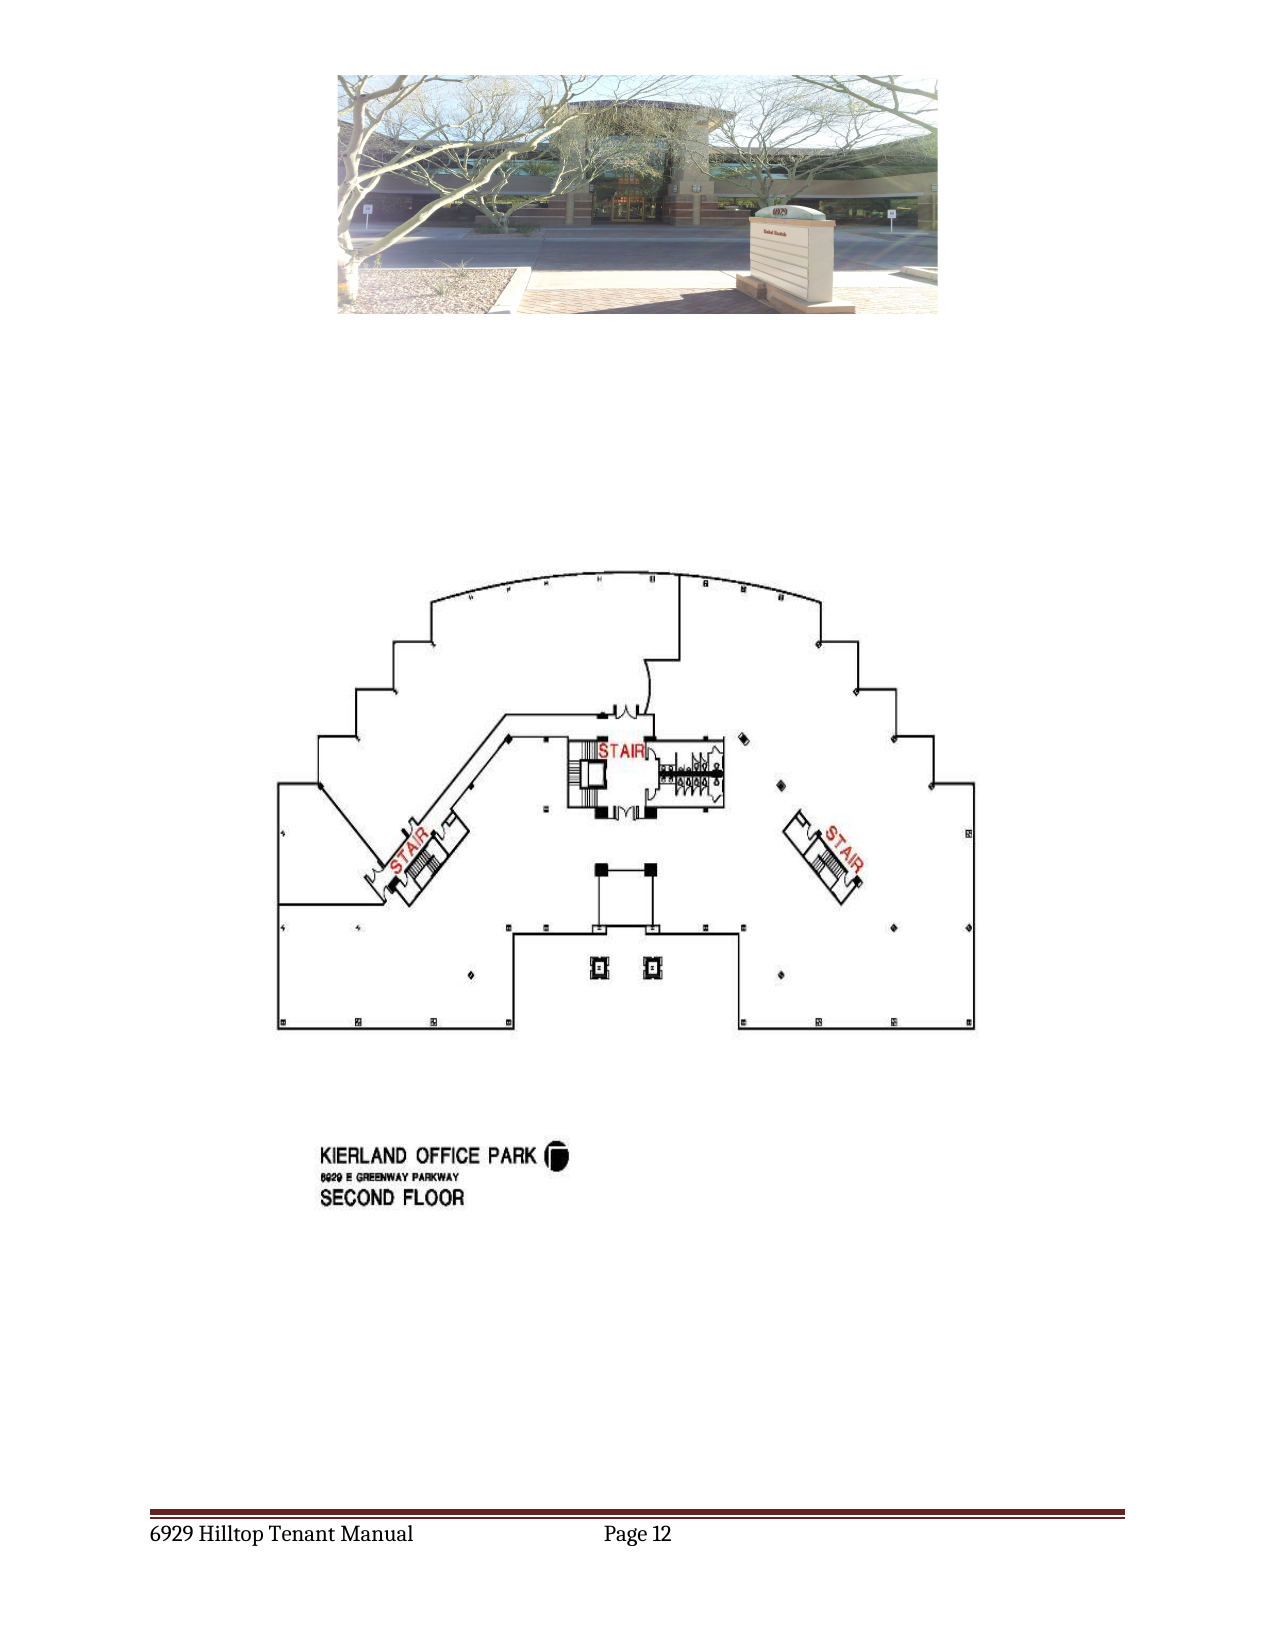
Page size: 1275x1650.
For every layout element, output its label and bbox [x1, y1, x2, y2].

picture [337, 75, 938, 314]
picture [170, 388, 1105, 1296]
